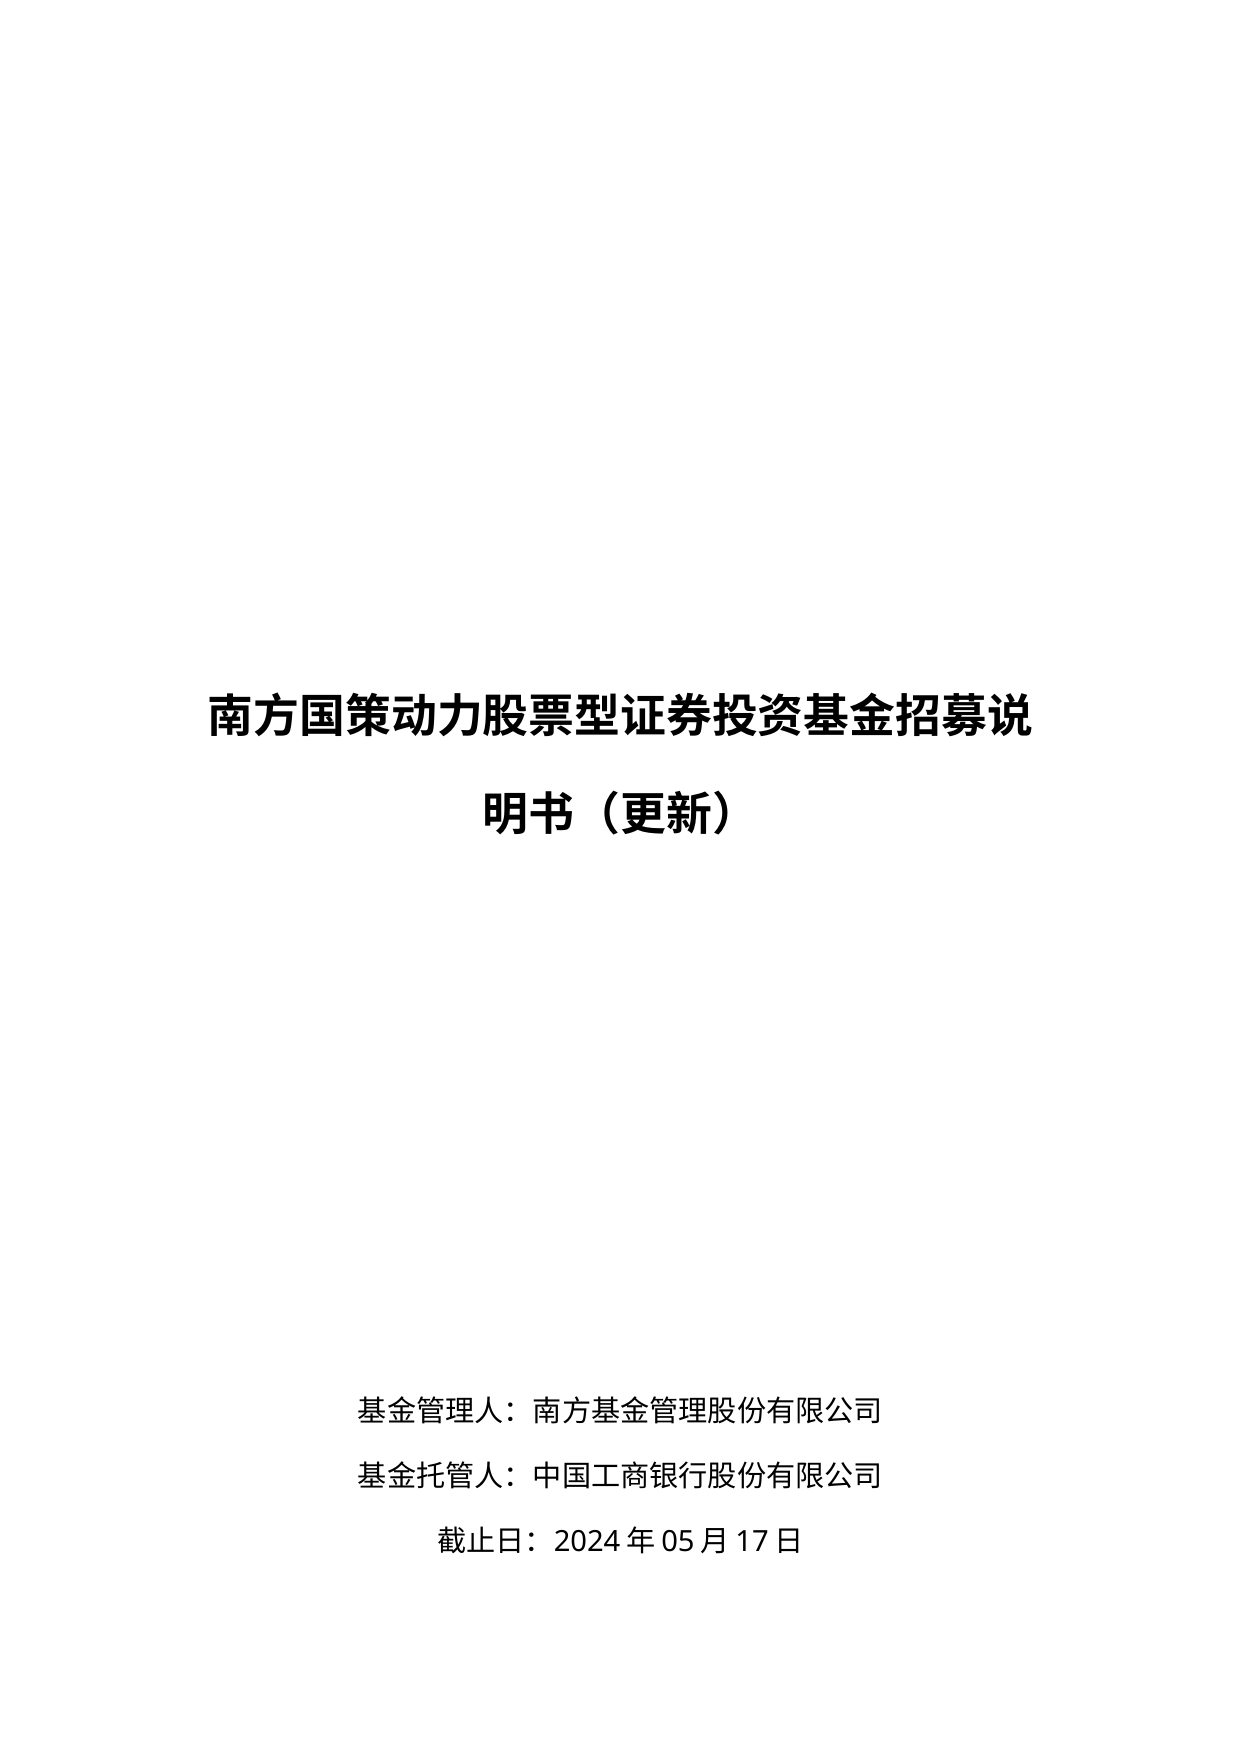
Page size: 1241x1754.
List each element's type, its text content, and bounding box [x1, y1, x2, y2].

text 基金管理人：南方基金管理股份有限公司 [187, 1376, 1053, 1441]
text 南方国策动力股票型证券投资基金招募说明书（更新） [187, 664, 1053, 859]
text 基金托管人：中国工商银行股份有限公司 [187, 1441, 1053, 1506]
text 截止日：2024年05月17日 [187, 1506, 1053, 1571]
